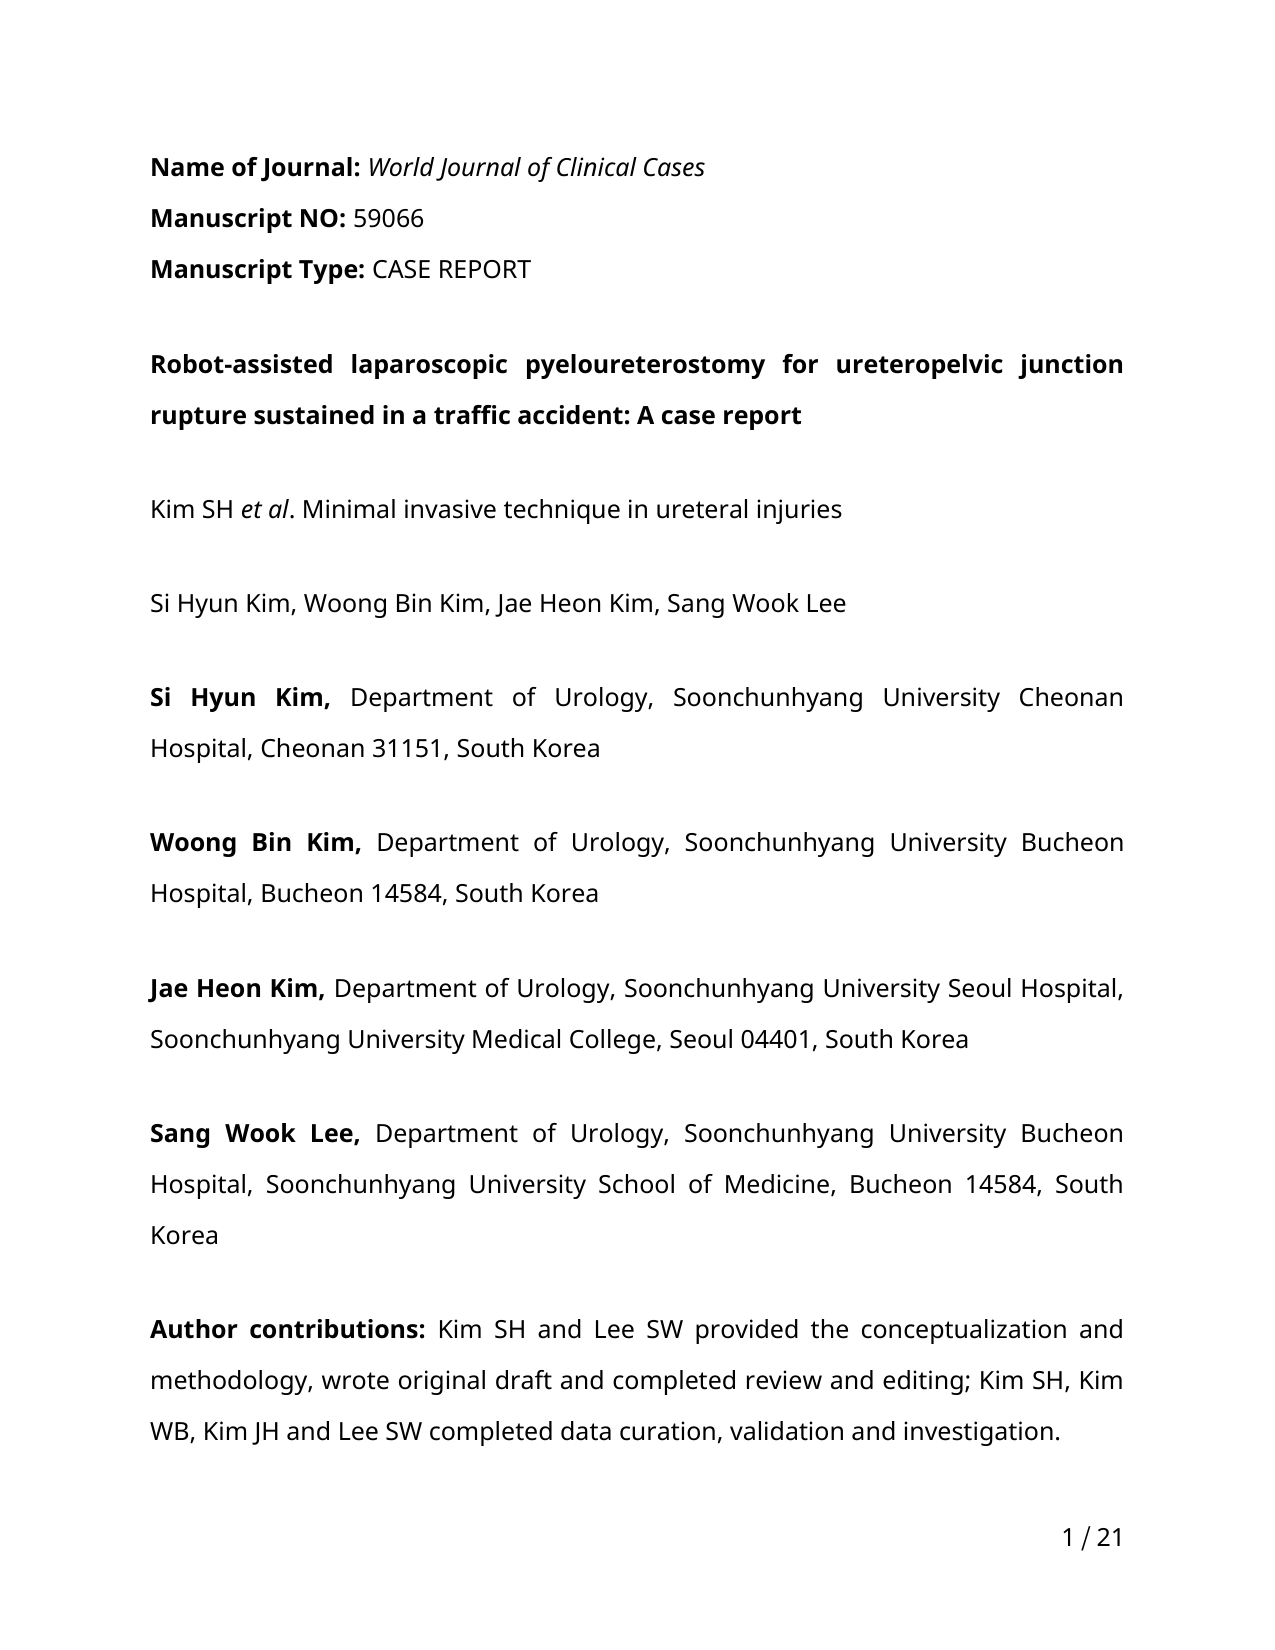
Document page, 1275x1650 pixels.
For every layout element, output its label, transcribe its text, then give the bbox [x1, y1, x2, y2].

text Si Hyun Kim, Department of Urology, Soonchunhyang University Cheonan Hospital, Cheonan 31151, South Korea [150, 680, 1125, 765]
text Jae Heon Kim, Department of Urology, Soonchunhyang University Seoul Hospital, Soonchunhyang University Medical College, Seoul 04401, South Korea [150, 970, 1125, 1055]
text Woong Bin Kim, Department of Urology, Soonchunhyang University Bucheon Hospital, Bucheon 14584, South Korea [150, 825, 1125, 910]
text Manuscript NO: 59066 [150, 201, 1125, 235]
text Si Hyun Kim, Woong Bin Kim, Jae Heon Kim, Sang Wook Lee [150, 586, 1125, 620]
text Robot-assisted laparoscopic pyeloureterostomy for ureteropelvic junction rupture sustained in a traffic accident: A case report [150, 346, 1125, 431]
text Kim SH et al. Minimal invasive technique in ureteral injuries [150, 491, 1125, 526]
text Name of Journal: World Journal of Clinical Cases [150, 150, 1125, 184]
text Sang Wook Lee, Department of Urology, Soonchunhyang University Bucheon Hospital, Soonchunhyang University School of Medicine, Bucheon 14584, South Korea [150, 1115, 1125, 1252]
text Manuscript Type: CASE REPORT [150, 252, 1125, 286]
text Author contributions: Kim SH and Lee SW provided the conceptualization and methodology, wrote original draft and completed review and editing; Kim SH, Kim WB, Kim JH and Lee SW completed data curation, validation and investigation. [150, 1312, 1125, 1448]
